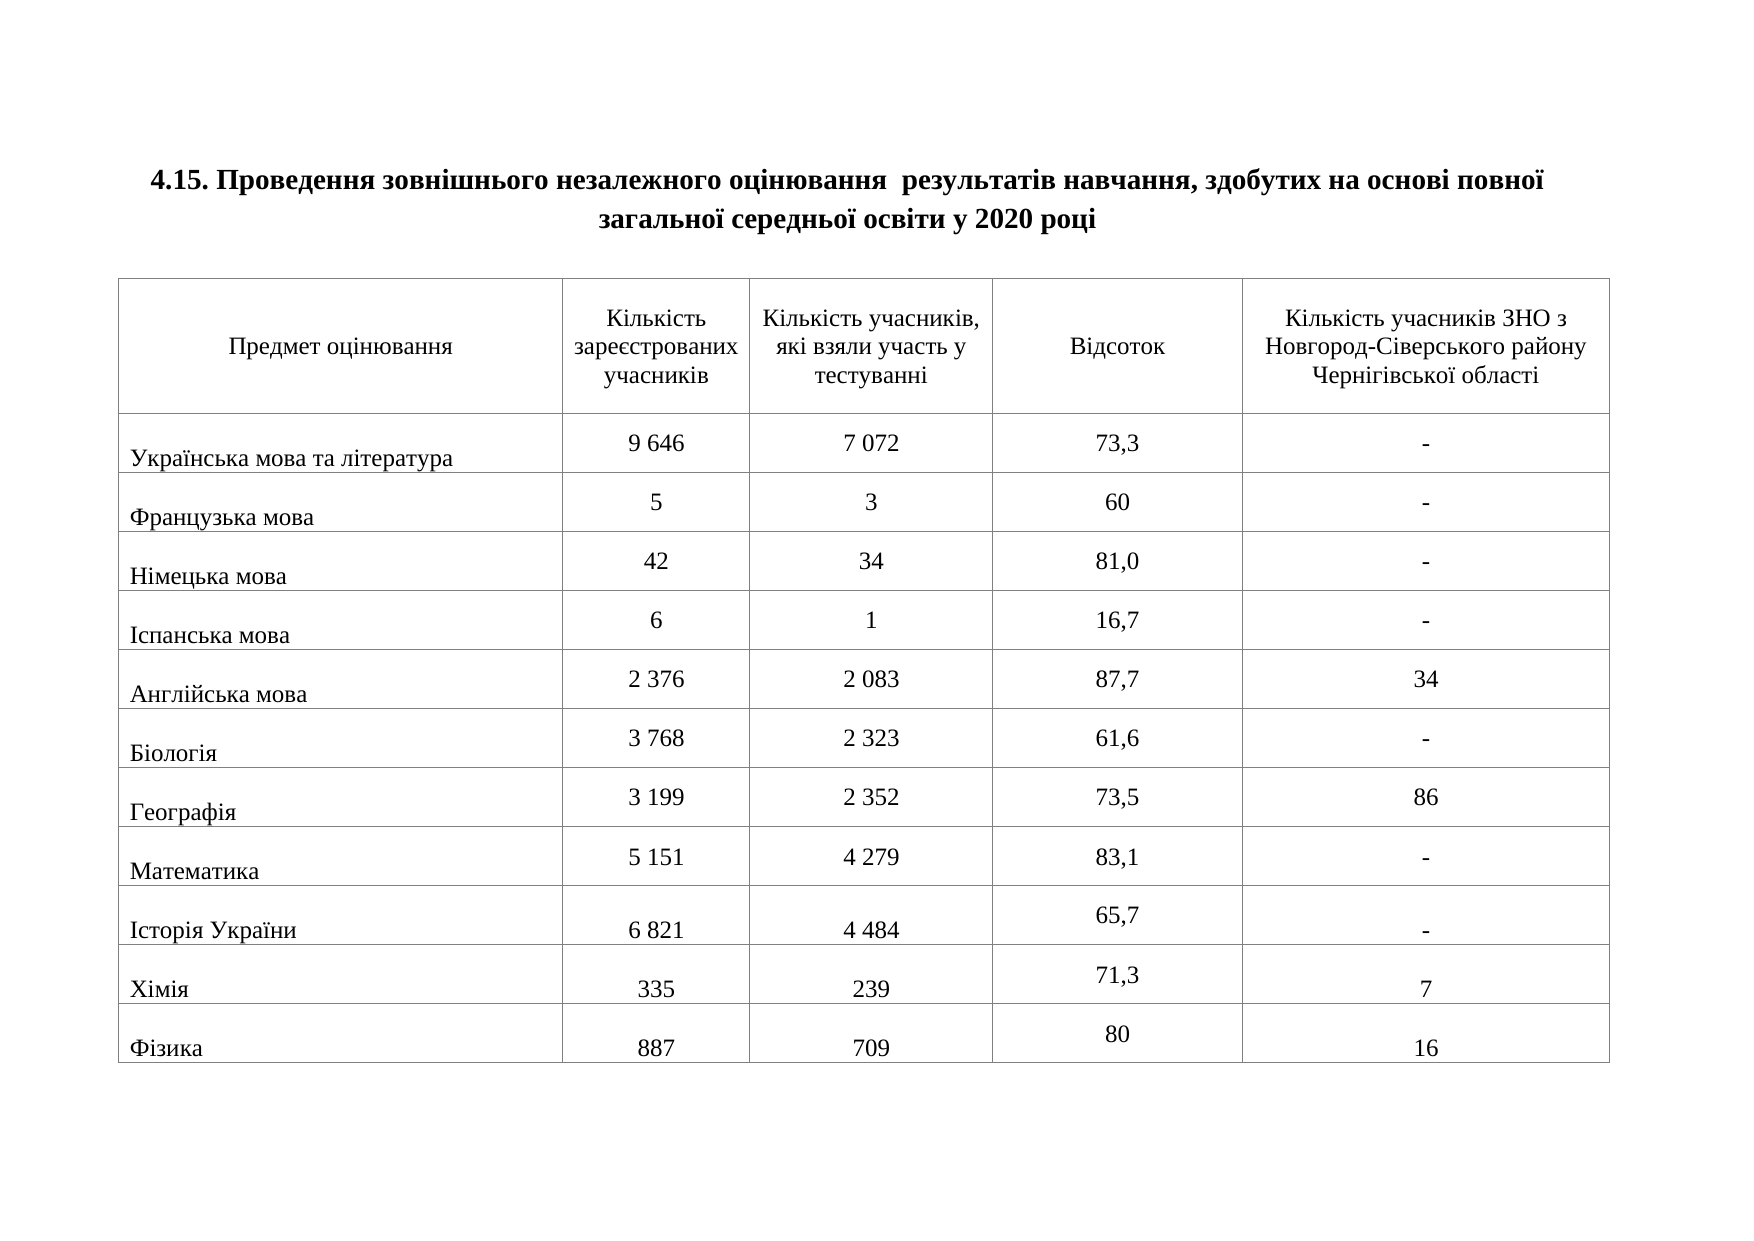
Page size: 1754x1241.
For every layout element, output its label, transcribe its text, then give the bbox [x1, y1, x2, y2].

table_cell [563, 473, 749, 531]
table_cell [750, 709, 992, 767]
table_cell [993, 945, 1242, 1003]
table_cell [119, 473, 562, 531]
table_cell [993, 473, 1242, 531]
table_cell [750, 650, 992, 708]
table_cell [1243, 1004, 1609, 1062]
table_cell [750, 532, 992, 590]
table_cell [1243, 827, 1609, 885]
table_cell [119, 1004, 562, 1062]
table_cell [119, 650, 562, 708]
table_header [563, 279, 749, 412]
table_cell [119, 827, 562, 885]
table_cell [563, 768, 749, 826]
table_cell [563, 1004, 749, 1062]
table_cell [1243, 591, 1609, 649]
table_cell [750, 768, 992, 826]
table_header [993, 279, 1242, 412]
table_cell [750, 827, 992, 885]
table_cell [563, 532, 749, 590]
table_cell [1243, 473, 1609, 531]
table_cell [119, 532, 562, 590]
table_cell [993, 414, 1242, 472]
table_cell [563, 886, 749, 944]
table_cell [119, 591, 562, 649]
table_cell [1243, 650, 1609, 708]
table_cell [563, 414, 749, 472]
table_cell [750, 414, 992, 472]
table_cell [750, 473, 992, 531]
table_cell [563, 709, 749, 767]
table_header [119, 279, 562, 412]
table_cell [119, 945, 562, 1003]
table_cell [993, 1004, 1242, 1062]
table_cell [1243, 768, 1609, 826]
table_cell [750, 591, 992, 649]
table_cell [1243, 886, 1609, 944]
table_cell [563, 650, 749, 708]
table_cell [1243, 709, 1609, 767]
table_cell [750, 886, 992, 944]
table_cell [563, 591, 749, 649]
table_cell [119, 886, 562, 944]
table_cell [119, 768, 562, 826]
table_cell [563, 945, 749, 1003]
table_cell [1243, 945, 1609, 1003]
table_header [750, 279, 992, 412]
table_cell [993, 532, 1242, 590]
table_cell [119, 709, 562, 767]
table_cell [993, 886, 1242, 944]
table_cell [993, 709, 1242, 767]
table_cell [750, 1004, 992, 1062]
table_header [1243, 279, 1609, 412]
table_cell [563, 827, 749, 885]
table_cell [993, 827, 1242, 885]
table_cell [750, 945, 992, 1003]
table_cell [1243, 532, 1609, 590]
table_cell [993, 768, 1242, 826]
text 4.15. Проведення зовнішнього незалежного оцінювання результатів навчання, здобутих на основі повної загальної середньої освіти у 2020 році [89, 162, 1606, 234]
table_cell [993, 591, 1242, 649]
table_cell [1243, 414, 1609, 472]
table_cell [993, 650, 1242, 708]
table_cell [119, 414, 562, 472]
